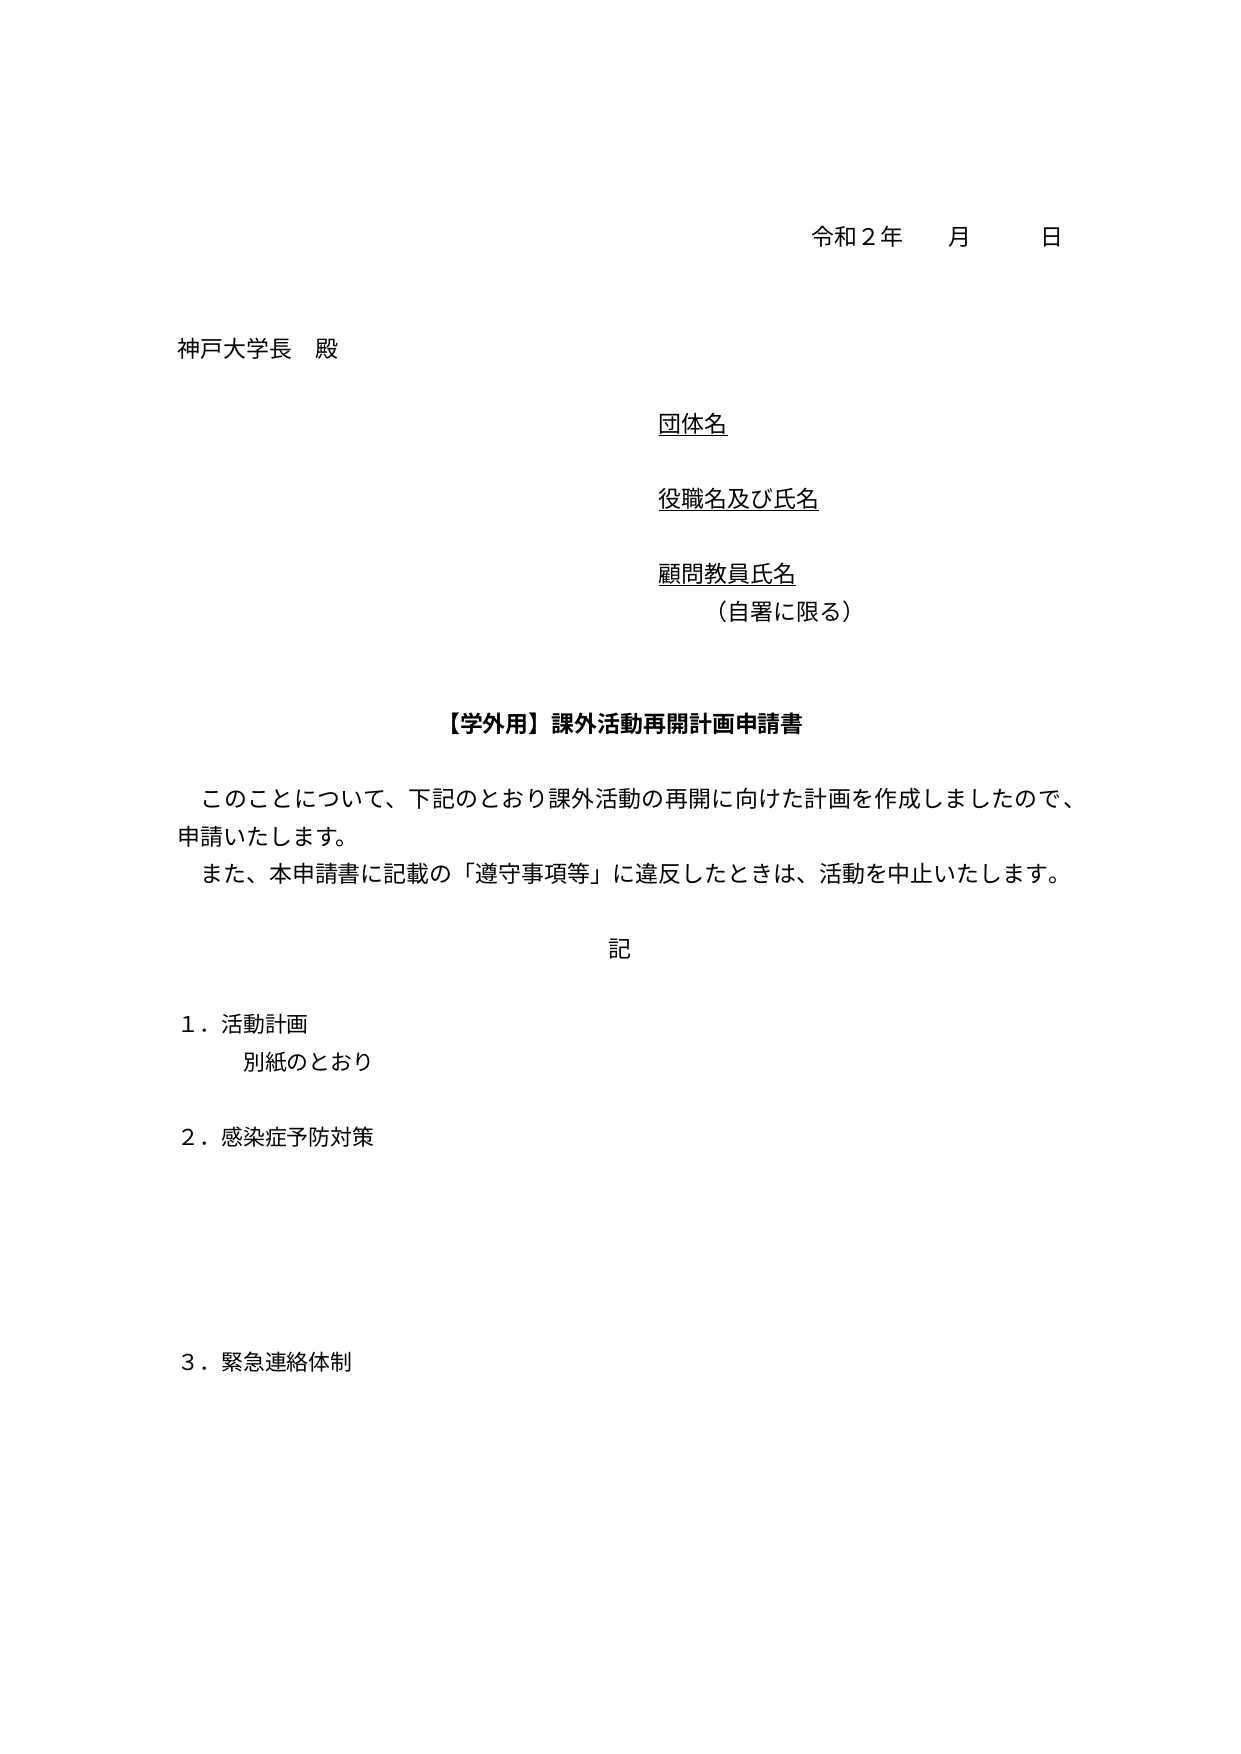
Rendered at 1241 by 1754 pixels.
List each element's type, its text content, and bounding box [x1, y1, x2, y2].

text また、本申請書に記載の「遵守事項等」に違反したときは、活動を中止いたします。 [177, 854, 1063, 892]
text 団体名 [177, 404, 1063, 442]
text 神戸大学長 殿 [177, 329, 1063, 367]
text １．活動計画 [177, 1004, 1063, 1042]
text 顧問教員氏名 [177, 554, 1063, 592]
text 【学外用】課外活動再開計画申請書 [177, 704, 1063, 742]
text このことについて、下記のとおり課外活動の再開に向けた計画を作成しましたので、申請いたします。 [177, 779, 1063, 854]
text 別紙のとおり [177, 1042, 1063, 1079]
text 令和２年 月 日 [177, 217, 1063, 254]
text ３．緊急連絡体制 [177, 1342, 1063, 1379]
text ２．感染症予防対策 [177, 1117, 1063, 1154]
text 役職名及び氏名 [177, 479, 1063, 517]
subtitle 記 [177, 929, 1063, 967]
text （自署に限る） [177, 592, 1063, 629]
